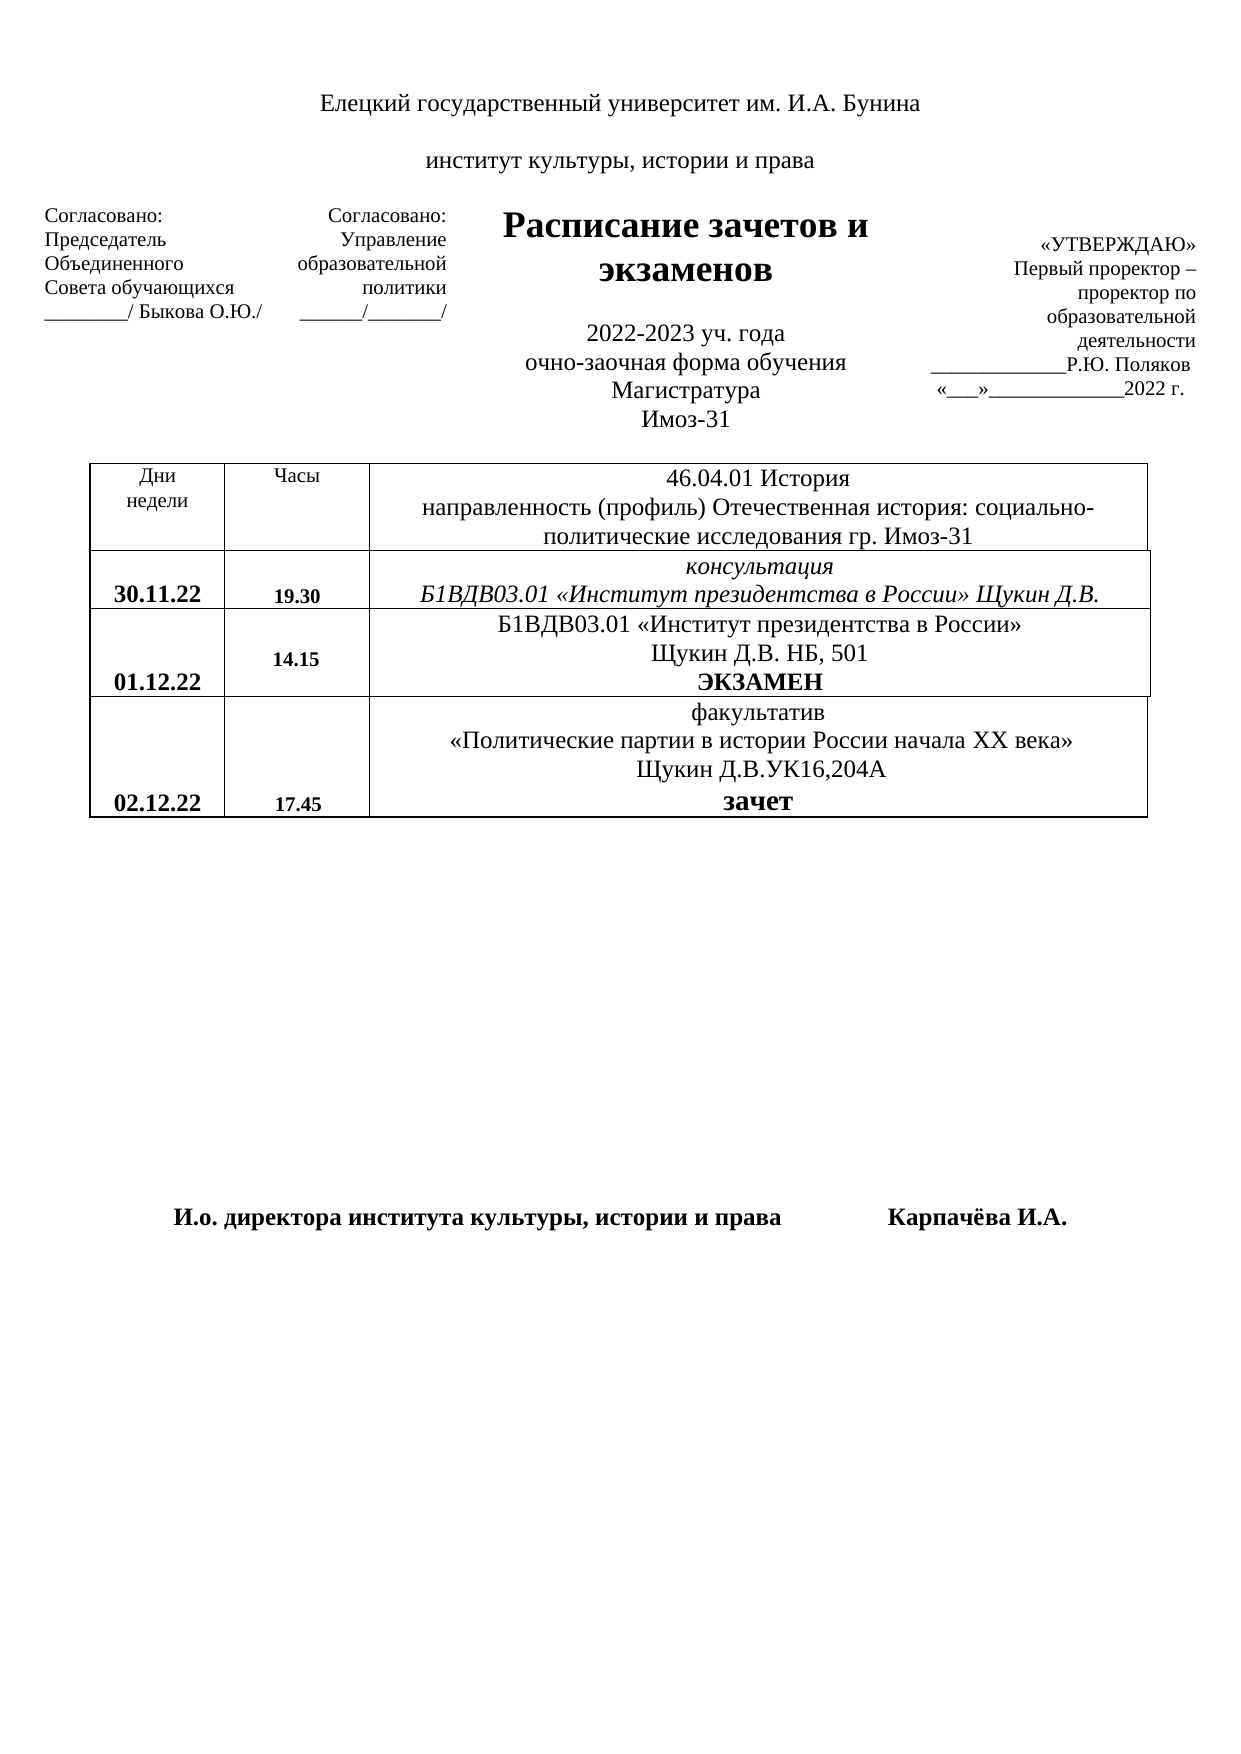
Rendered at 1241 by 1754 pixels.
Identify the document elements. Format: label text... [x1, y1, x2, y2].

table_header «УТВЕРЖДАЮ» Первый проректор – проректор по образовательной деятельности _____________Р.Ю. Поляков «___»_____________2022 г. [914, 203, 1207, 434]
table_cell 14.15 [225, 609, 369, 696]
table_cell 19.30 [225, 551, 369, 608]
table_cell 17.45 [225, 697, 369, 816]
table_cell 02.12.22 [91, 697, 224, 816]
table_cell консультация Б1ВДВ03.01 «Институт президентства в России» Щукин Д.В. [370, 551, 1150, 608]
table_header Расписание зачетов и экзаменов 2022-2023 уч. года очно-заочная форма обучения Магистратура Имоз-31 [458, 203, 914, 434]
table_cell 01.12.22 [91, 609, 224, 696]
table_header 46.04.01 История направленность (профиль) Отечественная история: социально-политические исследования гр. Имоз-31 [370, 464, 1147, 550]
table_header Согласовано: Председатель Объединенного Совета обучающихся ________/ Быкова О.Ю./ [33, 203, 281, 434]
text институт культуры, истории и права [44, 145, 1196, 174]
table_cell факультатив «Политические партии в истории России начала XX века» Щукин Д.В.УК16,204А зачет [370, 697, 1147, 816]
table_cell 30.11.22 [91, 551, 224, 608]
table_header Согласовано: Управление образовательной политики ______/_______/ [281, 203, 458, 434]
text Елецкий государственный университет им. И.А. Бунина [44, 88, 1196, 117]
table_cell Б1ВДВ03.01 «Институт президентства в России» Щукин Д.В. НБ, 501 ЭКЗАМЕН [370, 609, 1150, 696]
table_header Дни недели [91, 464, 224, 550]
table_header Часы [225, 464, 369, 550]
text И.о. директора института культуры, истории и права Карпачёва И.А. [44, 1202, 1196, 1231]
